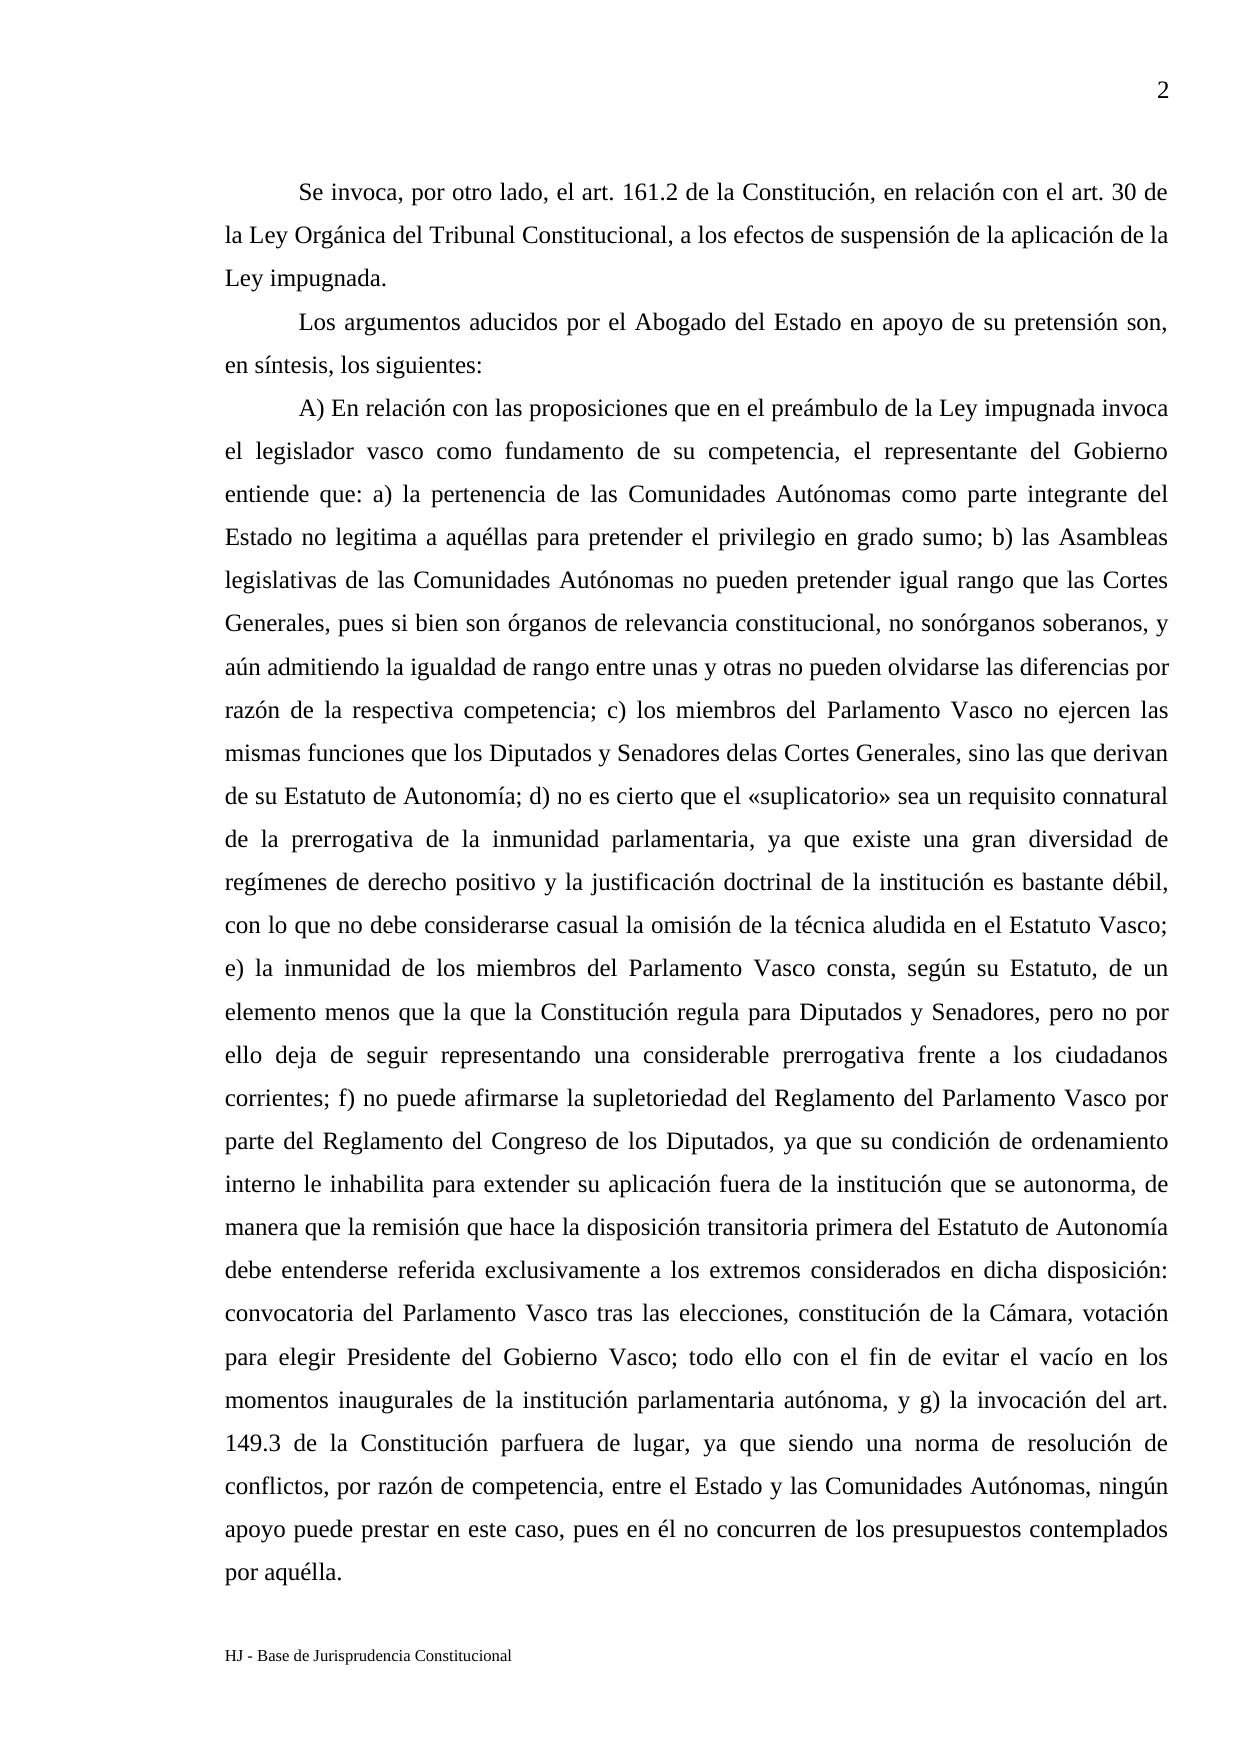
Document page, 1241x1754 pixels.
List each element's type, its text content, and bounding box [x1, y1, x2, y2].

text Los argumentos aducidos por el Abogado del Estado en apoyo de su pretensión son, en síntesis, los siguientes: [224, 307, 1169, 378]
text Se invoca, por otro lado, el art. 161.2 de la Constitución, en relación con el art. 30 de la Ley Orgánica del Tribunal Constitucional, a los efectos de suspensión de la aplicación de la Ley impugnada. [224, 177, 1169, 292]
text A) En relación con las proposiciones que en el preámbulo de la Ley impugnada invoca el legislador vasco como fundamento de su competencia, el representante del Gobierno entiende que: a) la pertenencia de las Comunidades Autónomas como parte integrante del Estado no legitima a aquéllas para pretender el privilegio en grado sumo; b) las Asambleas legislativas de las Comunidades Autónomas no pueden pretender igual rango que las Cortes Generales, pues si bien son órganos de relevancia constitucional, no sonórganos soberanos, y aún admitiendo la igualdad de rango entre unas y otras no pueden olvidarse las diferencias por razón de la respectiva competencia; c) los miembros del Parlamento Vasco no ejercen las mismas funciones que los Diputados y Senadores delas Cortes Generales, sino las que derivan de su Estatuto de Autonomía; d) no es cierto que el «suplicatorio» sea un requisito connatural de la prerrogativa de la inmunidad parlamentaria, ya que existe una gran diversidad de regímenes de derecho positivo y la justificación doctrinal de la institución es bastante débil, con lo que no debe considerarse casual la omisión de la técnica aludida en el Estatuto Vasco; e) la inmunidad de los miembros del Parlamento Vasco consta, según su Estatuto, de un elemento menos que la que la Constitución regula para Diputados y Senadores, pero no por ello deja de seguir representando una considerable prerrogativa frente a los ciudadanos corrientes; f) no puede afirmarse la supletoriedad del Reglamento del Parlamento Vasco por parte del Reglamento del Congreso de los Diputados, ya que su condición de ordenamiento interno le inhabilita para extender su aplicación fuera de la institución que se autonorma, de manera que la remisión que hace la disposición transitoria primera del Estatuto de Autonomía debe entenderse referida exclusivamente a los extremos considerados en dicha disposición: convocatoria del Parlamento Vasco tras las elecciones, constitución de la Cámara, votación para elegir Presidente del Gobierno Vasco; todo ello con el fin de evitar el vacío en los momentos inaugurales de la institución parlamentaria autónoma, y g) la invocación del art. 149.3 de la Constitución parfuera de lugar, ya que siendo una norma de resolución de conflictos, por razón de competencia, entre el Estado y las Comunidades Autónomas, ningún apoyo puede prestar en este caso, pues en él no concurren de los presupuestos contemplados por aquélla. [224, 393, 1169, 1586]
